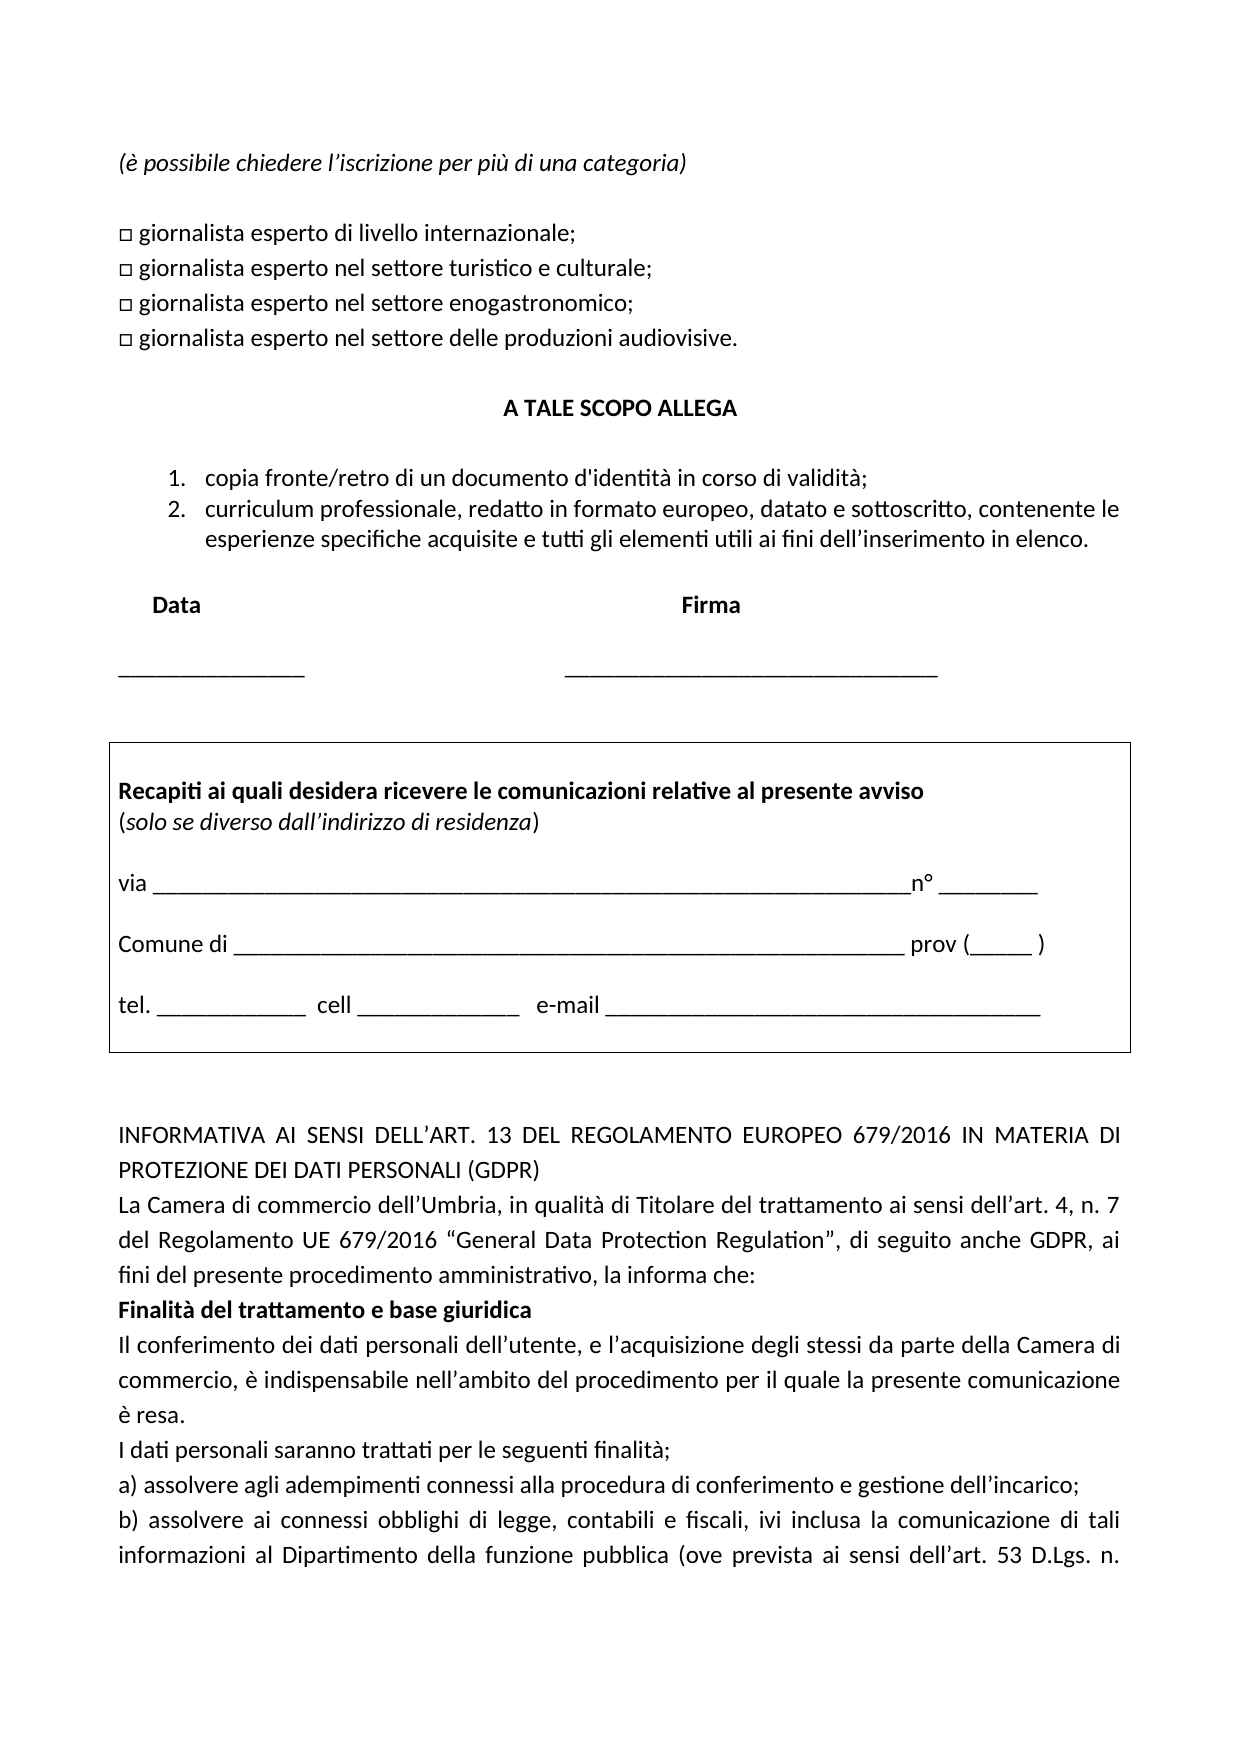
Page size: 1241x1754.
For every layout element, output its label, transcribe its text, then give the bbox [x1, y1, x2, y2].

text □ giornalista esperto di livello internazionale; [118, 218, 1122, 248]
text Data Firma [118, 589, 1122, 620]
text □ giornalista esperto nel settore turistico e culturale; [118, 253, 1122, 283]
list curriculum professionale, redatto in formato europeo, datato e sottoscritto, contenente le esperienze specifiche acquisite e tutti gli elementi utili ai fini dell’inserimento in elenco. [167, 493, 1122, 554]
text I dati personali saranno trattati per le seguenti finalità; [118, 1434, 1122, 1464]
text A TALE SCOPO ALLEGA [118, 393, 1122, 423]
text INFORMATIVA AI SENSI DELL’ART. 13 DEL REGOLAMENTO EUROPEO 679/2016 IN MATERIA DI PROTEZIONE DEI DATI PERSONALI (GDPR) [118, 1119, 1122, 1184]
text (è possibile chiedere l’iscrizione per più di una categoria) [118, 148, 1122, 178]
text Il conferimento dei dati personali dell’utente, e l’acquisizione degli stessi da parte della Camera di commercio, è indispensabile nell’ambito del procedimento per il quale la presente comunicazione è resa. [118, 1329, 1122, 1429]
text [118, 1504, 1122, 1569]
text a) assolvere agli adempimenti connessi alla procedura di conferimento e gestione dell’incarico; [118, 1469, 1122, 1499]
text □ giornalista esperto nel settore enogastronomico; [118, 288, 1122, 318]
text Comune di ______________________________________________________ prov (_____ ) [118, 928, 1122, 958]
text La Camera di commercio dell’Umbria, in qualità di Titolare del trattamento ai sensi dell’art. 4, n. 7 del Regolamento UE 679/2016 “General Data Protection Regulation”, di seguito anche GDPR, ai fini del presente procedimento amministrativo, la informa che: [118, 1189, 1122, 1289]
list copia fronte/retro di un documento d'identità in corso di validità; [167, 463, 1122, 493]
text _______________ ______________________________ [118, 650, 1122, 681]
text Recapiti ai quali desidera ricevere le comunicazioni relative al presente avviso [118, 775, 1122, 806]
text tel. ____________ cell _____________ e-mail ___________________________________ [118, 989, 1122, 1019]
text (solo se diverso dall’indirizzo di residenza) [118, 806, 1122, 836]
text Finalità del trattamento e base giuridica [118, 1294, 1122, 1324]
text □ giornalista esperto nel settore delle produzioni audiovisive. [118, 323, 1122, 353]
text via _____________________________________________________________n° ________ [118, 867, 1122, 897]
